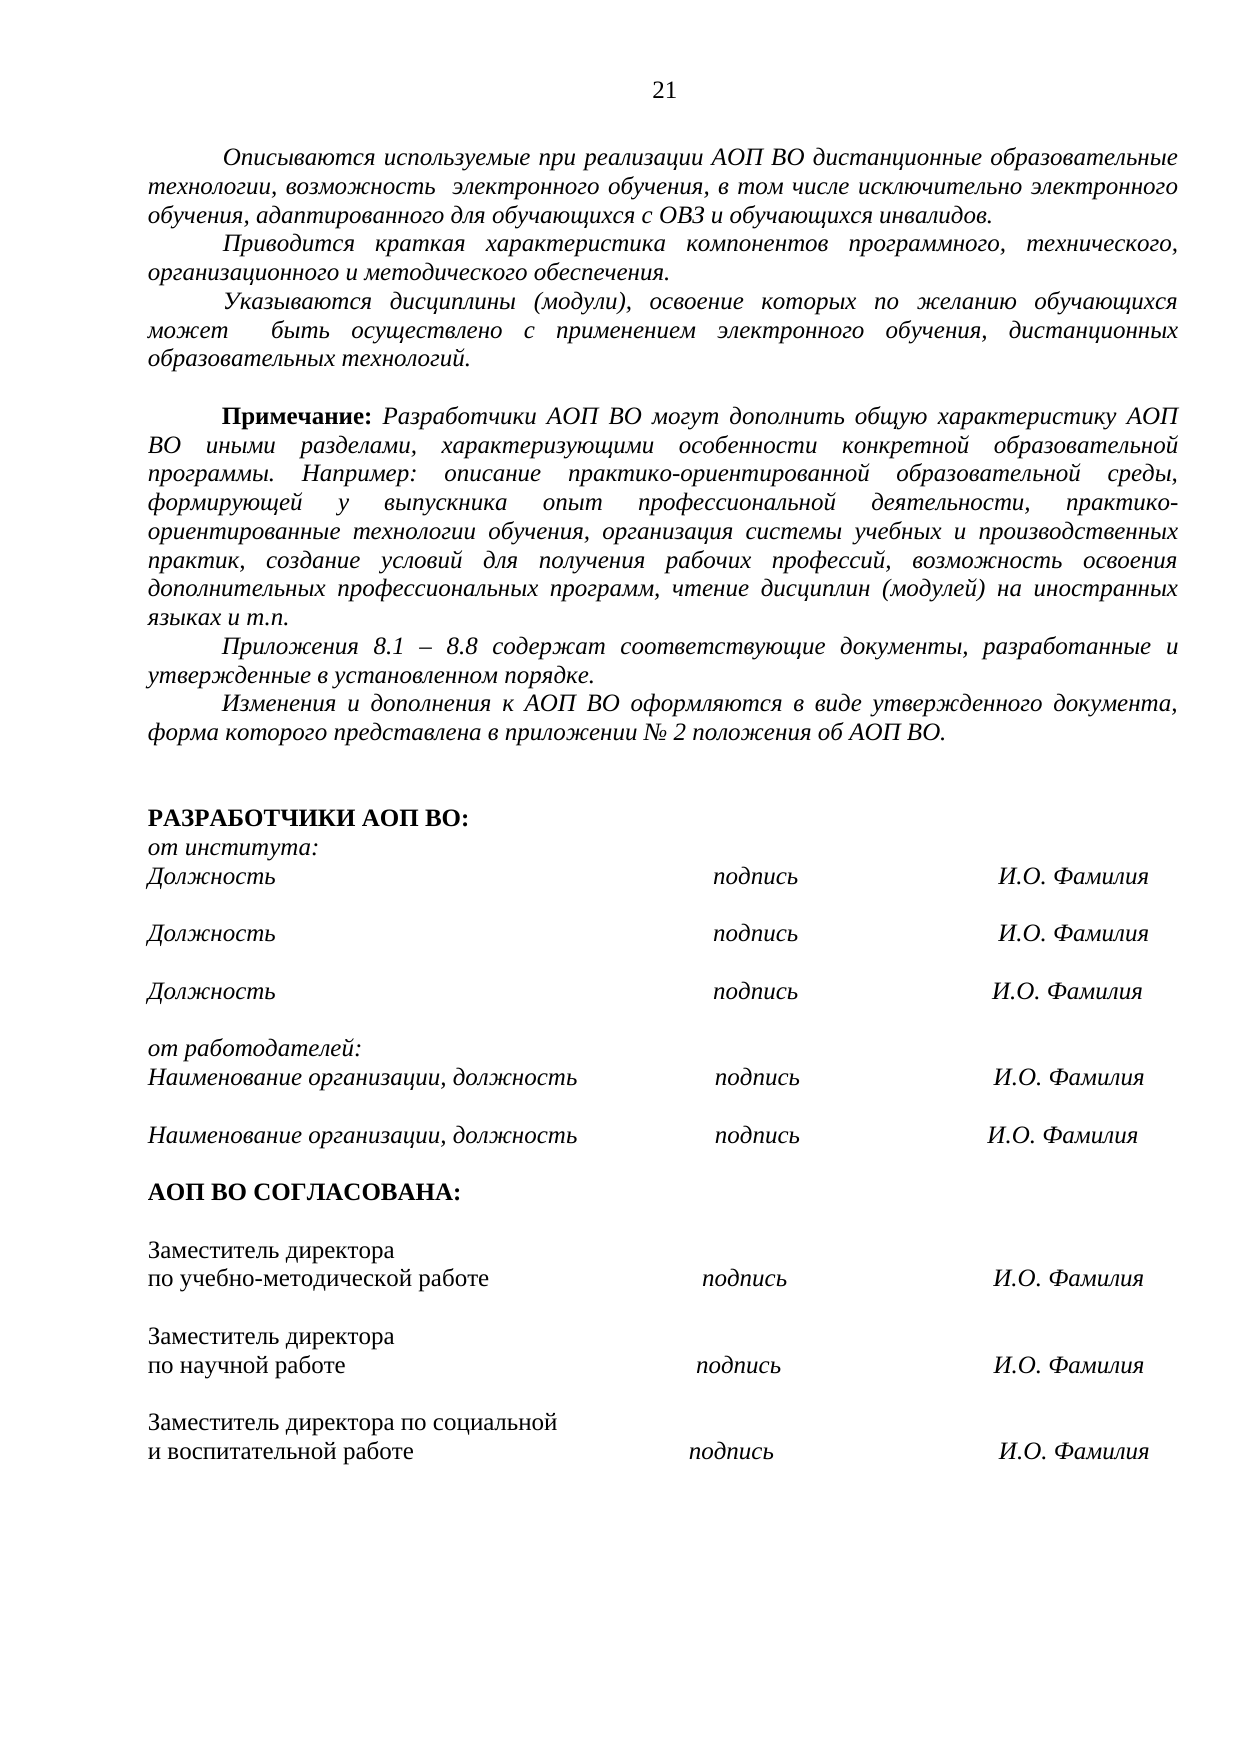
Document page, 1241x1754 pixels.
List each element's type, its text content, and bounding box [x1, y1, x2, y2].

text Должность подпись И.О. Фамилия [148, 918, 1181, 947]
text Должность подпись И.О. Фамилия [148, 976, 1181, 1005]
text АОП ВО СОГЛАСОВАНА: [148, 1177, 1181, 1206]
text Заместитель директора [148, 1321, 1181, 1350]
text Должность подпись И.О. Фамилия [148, 861, 1181, 890]
text от института: [148, 832, 1181, 861]
text Примечание: Разработчики АОП ВО могут дополнить общую характеристику АОП ВО иными разделами, характеризующими особенности конкретной образовательной программы. Например: описание практико-ориентированной образовательной среды, формирующей у выпускника опыт профессиональной деятельности, практико-ориентированные технологии обучения, организация системы учебных и производственных практик, создание условий для получения рабочих профессий, возможность освоения дополнительных профессиональных программ, чтение дисциплин (модулей) на иностранных языках и т.п. [148, 401, 1181, 631]
text Наименование организации, должность подпись И.О. Фамилия [148, 1062, 1181, 1091]
text Описываются используемые при реализации АОП ВО дистанционные образовательные технологии, возможность электронного обучения, в том числе исключительно электронного обучения, адаптированного для обучающихся с ОВЗ и обучающихся инвалидов. [148, 142, 1181, 228]
text Изменения и дополнения к АОП ВО оформляются в виде утвержденного документа, форма которого представлена в приложении № 2 положения об АОП ВО. [148, 688, 1181, 746]
text и воспитательной работе подпись И.О. Фамилия [148, 1436, 1181, 1465]
text Приводится краткая характеристика компонентов программного, технического, организационного и методического обеспечения. [148, 228, 1181, 286]
text от работодателей: [148, 1033, 1181, 1062]
text Заместитель директора [148, 1235, 1181, 1263]
text Приложения 8.1 – 8.8 содержат соответствующие документы, разработанные и утвержденные в установленном порядке. [148, 631, 1181, 688]
text Заместитель директора по социальной [148, 1407, 1181, 1436]
text Наименование организации, должность подпись И.О. Фамилия [148, 1120, 1181, 1148]
text по учебно-методической работе подпись И.О. Фамилия [148, 1263, 1181, 1292]
text РАЗРАБОТЧИКИ АОП ВО: [148, 803, 1181, 832]
text по научной работе подпись И.О. Фамилия [148, 1350, 1181, 1378]
text Указываются дисциплины (модули), освоение которых по желанию обучающихся может быть осуществлено с применением электронного обучения, дистанционных образовательных технологий. [148, 286, 1181, 372]
